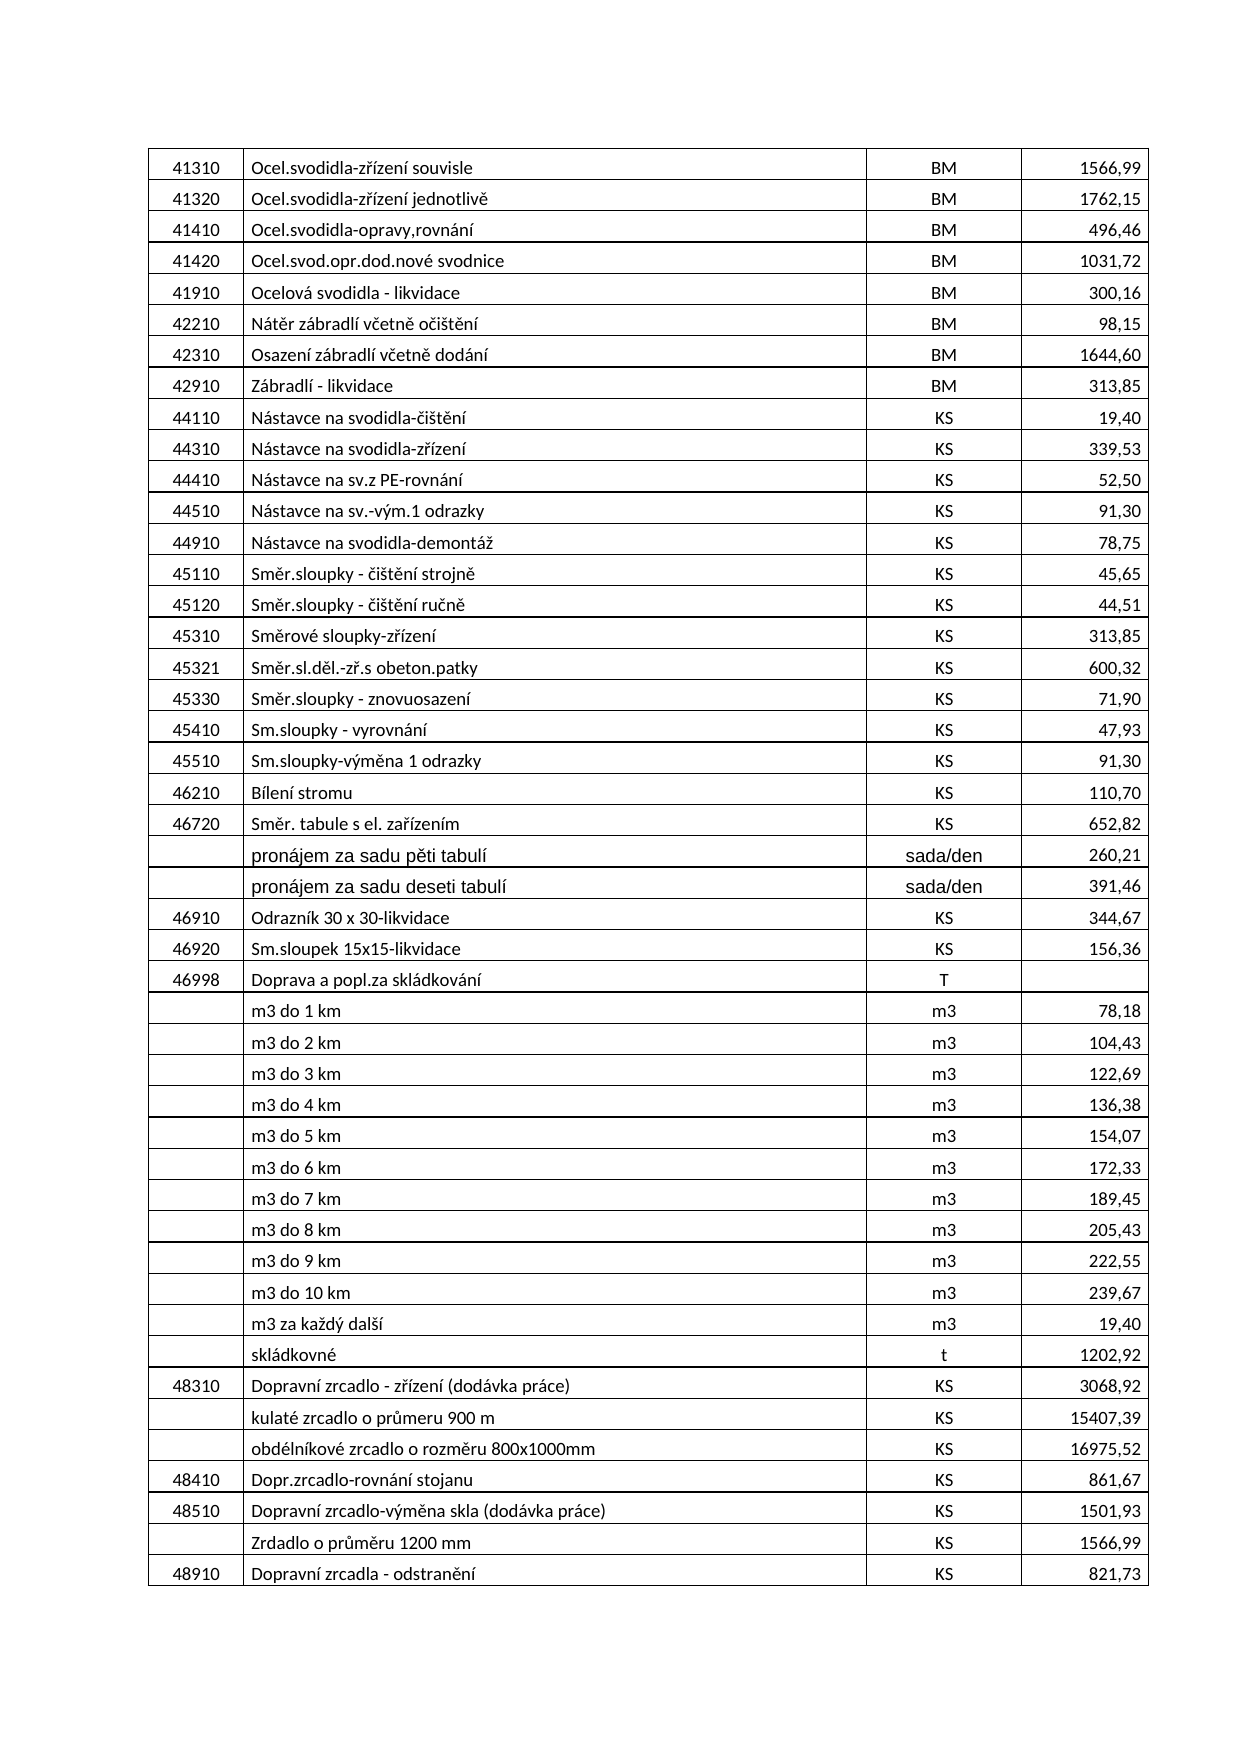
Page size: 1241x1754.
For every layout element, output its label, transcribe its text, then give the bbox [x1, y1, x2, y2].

table_cell 1501,93 [1022, 1493, 1148, 1523]
table_cell m3 do 2 km [244, 1024, 866, 1054]
table_cell [149, 1243, 243, 1273]
table_cell BM [867, 149, 1021, 179]
table_cell 41320 [149, 180, 243, 210]
table_cell KS [867, 493, 1021, 523]
table_cell 1644,60 [1022, 336, 1148, 366]
table_cell KS [867, 1461, 1021, 1491]
table_cell Nástavce na svodidla-demontáž [244, 524, 866, 554]
table_cell 44410 [149, 461, 243, 491]
table_cell m3 do 1 km [244, 993, 866, 1023]
table_cell m3 do 8 km [244, 1211, 866, 1241]
table_cell BM [867, 211, 1021, 241]
table_cell 300,16 [1022, 274, 1148, 304]
table_cell 48910 [149, 1555, 243, 1585]
table_cell Zrdadlo o průměru 1200 mm [244, 1524, 866, 1554]
table_cell m3 [867, 1243, 1021, 1273]
table_cell m3 [867, 1180, 1021, 1210]
table_cell 78,18 [1022, 993, 1148, 1023]
table_cell 1762,15 [1022, 180, 1148, 210]
table_cell 600,32 [1022, 649, 1148, 679]
table_cell m3 [867, 1055, 1021, 1085]
table_cell Směrové sloupky-zřízení [244, 618, 866, 648]
table_cell kulaté zrcadlo o průmeru 900 m [244, 1399, 866, 1429]
table_cell Směr. tabule s el. zařízením [244, 805, 866, 835]
table_cell Dopravní zrcadla - odstranění [244, 1555, 866, 1585]
table_cell 44910 [149, 524, 243, 554]
table_cell [149, 836, 243, 866]
table_cell 46210 [149, 774, 243, 804]
table_cell m3 [867, 1305, 1021, 1335]
table_cell sada/den [867, 836, 1021, 866]
table_cell 45,65 [1022, 555, 1148, 585]
table_cell Odrazník 30 x 30-likvidace [244, 899, 866, 929]
table_cell m3 [867, 1086, 1021, 1116]
table_cell T [867, 961, 1021, 991]
table_cell [149, 868, 243, 898]
table_cell 156,36 [1022, 930, 1148, 960]
table_cell 1031,72 [1022, 243, 1148, 273]
table_cell Nástavce na svodidla-zřízení [244, 430, 866, 460]
table_cell 45321 [149, 649, 243, 679]
table_cell sada/den [867, 868, 1021, 898]
table_cell 239,67 [1022, 1274, 1148, 1304]
table_cell m3 [867, 993, 1021, 1023]
table_cell m3 do 7 km [244, 1180, 866, 1210]
table_cell 15407,39 [1022, 1399, 1148, 1429]
table_cell 344,67 [1022, 899, 1148, 929]
table_cell 1202,92 [1022, 1336, 1148, 1366]
table_cell 48310 [149, 1368, 243, 1398]
table_cell 48410 [149, 1461, 243, 1491]
table_cell 42210 [149, 305, 243, 335]
table_cell 47,93 [1022, 711, 1148, 741]
table_cell [149, 1024, 243, 1054]
table_cell [149, 1524, 243, 1554]
table_cell Sm.sloupek 15x15-likvidace [244, 930, 866, 960]
table_cell Nástavce na sv.z PE-rovnání [244, 461, 866, 491]
table_cell 41310 [149, 149, 243, 179]
table_cell 19,40 [1022, 399, 1148, 429]
table_cell m3 do 5 km [244, 1118, 866, 1148]
table_cell m3 za každý další [244, 1305, 866, 1335]
table_cell 44310 [149, 430, 243, 460]
table_cell KS [867, 555, 1021, 585]
table_cell KS [867, 1555, 1021, 1585]
table_cell 19,40 [1022, 1305, 1148, 1335]
table_cell 110,70 [1022, 774, 1148, 804]
table_cell [149, 1336, 243, 1366]
table_cell 98,15 [1022, 305, 1148, 335]
table_cell 41420 [149, 243, 243, 273]
table_cell 91,30 [1022, 743, 1148, 773]
table_cell 46998 [149, 961, 243, 991]
table_cell 46720 [149, 805, 243, 835]
table_cell KS [867, 743, 1021, 773]
table_cell 45110 [149, 555, 243, 585]
table_cell 45510 [149, 743, 243, 773]
table_cell BM [867, 368, 1021, 398]
table_cell Osazení zábradlí včetně dodání [244, 336, 866, 366]
table_cell Ocel.svod.opr.dod.nové svodnice [244, 243, 866, 273]
table_cell Dopravní zrcadlo - zřízení (dodávka práce) [244, 1368, 866, 1398]
table_cell [149, 1086, 243, 1116]
table_cell 821,73 [1022, 1555, 1148, 1585]
table_cell Nástavce na svodidla-čištění [244, 399, 866, 429]
table_cell [149, 1305, 243, 1335]
table_cell BM [867, 180, 1021, 210]
table_cell 45120 [149, 586, 243, 616]
table_cell 496,46 [1022, 211, 1148, 241]
table_cell Sm.sloupky-výměna 1 odrazky [244, 743, 866, 773]
table_cell Směr.sloupky - čištění strojně [244, 555, 866, 585]
table_cell [149, 1399, 243, 1429]
table_cell KS [867, 680, 1021, 710]
table_cell KS [867, 1368, 1021, 1398]
table_cell 44,51 [1022, 586, 1148, 616]
table_cell t [867, 1336, 1021, 1366]
table_cell 122,69 [1022, 1055, 1148, 1085]
table_cell 52,50 [1022, 461, 1148, 491]
table_cell 136,38 [1022, 1086, 1148, 1116]
table_cell 42910 [149, 368, 243, 398]
table_cell 91,30 [1022, 493, 1148, 523]
table_cell 78,75 [1022, 524, 1148, 554]
table_cell 44510 [149, 493, 243, 523]
table_cell m3 [867, 1149, 1021, 1179]
table_cell [149, 993, 243, 1023]
table_cell 222,55 [1022, 1243, 1148, 1273]
table_cell 1566,99 [1022, 149, 1148, 179]
table_cell 45410 [149, 711, 243, 741]
table_cell m3 [867, 1211, 1021, 1241]
table_cell KS [867, 805, 1021, 835]
table_cell [149, 1149, 243, 1179]
table_cell m3 do 6 km [244, 1149, 866, 1179]
table_cell KS [867, 1430, 1021, 1460]
table_cell 3068,92 [1022, 1368, 1148, 1398]
table_cell [149, 1430, 243, 1460]
table_cell [149, 1180, 243, 1210]
table_cell BM [867, 243, 1021, 273]
table_cell Dopr.zrcadlo-rovnání stojanu [244, 1461, 866, 1491]
table_cell KS [867, 524, 1021, 554]
table_cell 16975,52 [1022, 1430, 1148, 1460]
table_cell 391,46 [1022, 868, 1148, 898]
table_cell KS [867, 1399, 1021, 1429]
table_cell Ocel.svodidla-zřízení souvisle [244, 149, 866, 179]
table_cell 44110 [149, 399, 243, 429]
table_cell 45330 [149, 680, 243, 710]
table_cell Doprava a popl.za skládkování [244, 961, 866, 991]
table_cell 260,21 [1022, 836, 1148, 866]
table_cell BM [867, 305, 1021, 335]
table_cell Směr.sloupky - čištění ručně [244, 586, 866, 616]
table_cell 189,45 [1022, 1180, 1148, 1210]
table_cell Směr.sl.děl.-zř.s obeton.patky [244, 649, 866, 679]
table_cell Bílení stromu [244, 774, 866, 804]
table_cell m3 do 4 km [244, 1086, 866, 1116]
table_cell Ocel.svodidla-zřízení jednotlivě [244, 180, 866, 210]
table_cell [1022, 961, 1148, 991]
table_cell BM [867, 274, 1021, 304]
table_cell 71,90 [1022, 680, 1148, 710]
table_cell m3 [867, 1024, 1021, 1054]
table_cell Sm.sloupky - vyrovnání [244, 711, 866, 741]
table_cell 42310 [149, 336, 243, 366]
table_cell 104,43 [1022, 1024, 1148, 1054]
table_cell 861,67 [1022, 1461, 1148, 1491]
table_cell KS [867, 1524, 1021, 1554]
table_cell 41910 [149, 274, 243, 304]
table_cell Ocel.svodidla-opravy,rovnání [244, 211, 866, 241]
table_cell 41410 [149, 211, 243, 241]
table_cell KS [867, 430, 1021, 460]
table_cell 46910 [149, 899, 243, 929]
table_cell 46920 [149, 930, 243, 960]
table_cell 1566,99 [1022, 1524, 1148, 1554]
table_cell Zábradlí - likvidace [244, 368, 866, 398]
table_cell Dopravní zrcadlo-výměna skla (dodávka práce) [244, 1493, 866, 1523]
table_cell obdélníkové zrcadlo o rozměru 800x1000mm [244, 1430, 866, 1460]
table_cell [149, 1211, 243, 1241]
table_cell KS [867, 461, 1021, 491]
table_cell Směr.sloupky - znovuosazení [244, 680, 866, 710]
table_cell KS [867, 899, 1021, 929]
table_cell Nástavce na sv.-vým.1 odrazky [244, 493, 866, 523]
table_cell BM [867, 336, 1021, 366]
table_cell 172,33 [1022, 1149, 1148, 1179]
table_cell 45310 [149, 618, 243, 648]
table_cell m3 [867, 1118, 1021, 1148]
table_cell 339,53 [1022, 430, 1148, 460]
table_cell pronájem za sadu pěti tabulí [244, 836, 866, 866]
table_cell 313,85 [1022, 618, 1148, 648]
table_cell pronájem za sadu deseti tabulí [244, 868, 866, 898]
table_cell m3 do 9 km [244, 1243, 866, 1273]
table_cell m3 do 3 km [244, 1055, 866, 1085]
table_cell KS [867, 930, 1021, 960]
table_cell KS [867, 711, 1021, 741]
table_cell Nátěr zábradlí včetně očištění [244, 305, 866, 335]
table_cell KS [867, 649, 1021, 679]
table_cell KS [867, 586, 1021, 616]
table_cell skládkovné [244, 1336, 866, 1366]
table_cell [149, 1118, 243, 1148]
table_cell m3 do 10 km [244, 1274, 866, 1304]
table_cell Ocelová svodidla - likvidace [244, 274, 866, 304]
table_cell KS [867, 1493, 1021, 1523]
table_cell KS [867, 774, 1021, 804]
table_cell 154,07 [1022, 1118, 1148, 1148]
table_cell [149, 1055, 243, 1085]
table_cell m3 [867, 1274, 1021, 1304]
table_cell 313,85 [1022, 368, 1148, 398]
table_cell KS [867, 399, 1021, 429]
table_cell 205,43 [1022, 1211, 1148, 1241]
table_cell [149, 1274, 243, 1304]
table_cell 652,82 [1022, 805, 1148, 835]
table_cell 48510 [149, 1493, 243, 1523]
table_cell KS [867, 618, 1021, 648]
